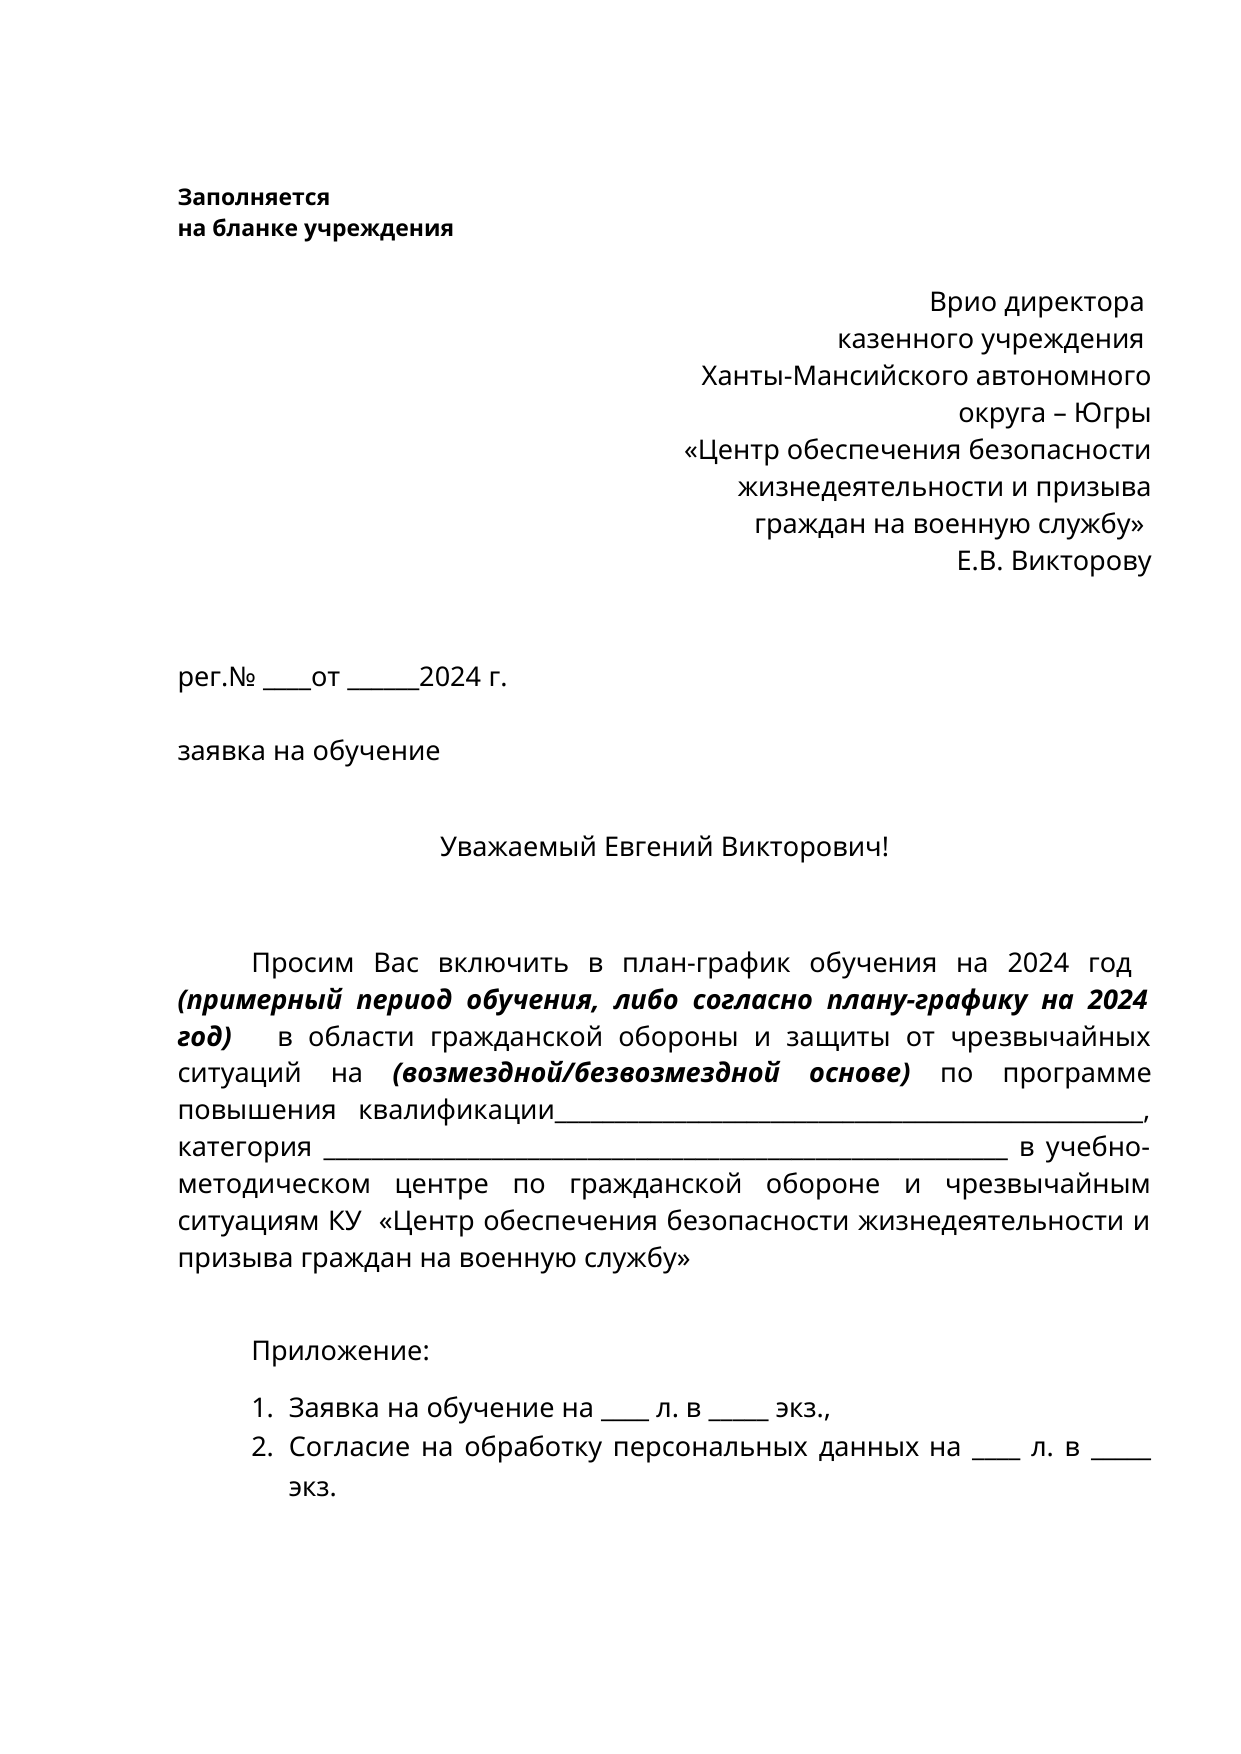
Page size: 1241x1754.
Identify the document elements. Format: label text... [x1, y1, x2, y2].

text Приложение: [177, 1332, 1152, 1368]
text Врио директора казенного учреждения Ханты-Мансийского автономного [177, 283, 1152, 393]
text Уважаемый Евгений Викторович! [177, 827, 1152, 864]
text граждан на военную службу» Е.В. Викторову [177, 504, 1152, 578]
text Просим Вас включить в план-график обучения на 2024 год (примерный период обучения, либо согласно плану-графику на 2024 год) в области гражданской обороны и защиты от чрезвычайных ситуаций на (возмездной/безвозмездной основе) по программе повышения квалификации_________________________________________________, категория _________________________________________________________ в учебно-методическом центре по гражданской обороне и чрезвычайным ситуациям КУ «Центр обеспечения безопасности жизнедеятельности и призыва граждан на военную службу» [177, 943, 1152, 1275]
list Согласие на обработку персональных данных на ____ л. в _____ экз. [251, 1428, 1152, 1504]
text заявка на обучение [177, 731, 1152, 768]
text округа – Югры «Центр обеспечения безопасности [177, 393, 1152, 467]
text на бланке учреждения [177, 212, 1152, 243]
text рег.№ ____от ______2024 г. [177, 657, 1152, 694]
text Заполняется [177, 181, 1152, 212]
list Заявка на обучение на ____ л. в _____ экз., [251, 1388, 1152, 1425]
text жизнедеятельности и призыва [177, 467, 1152, 504]
